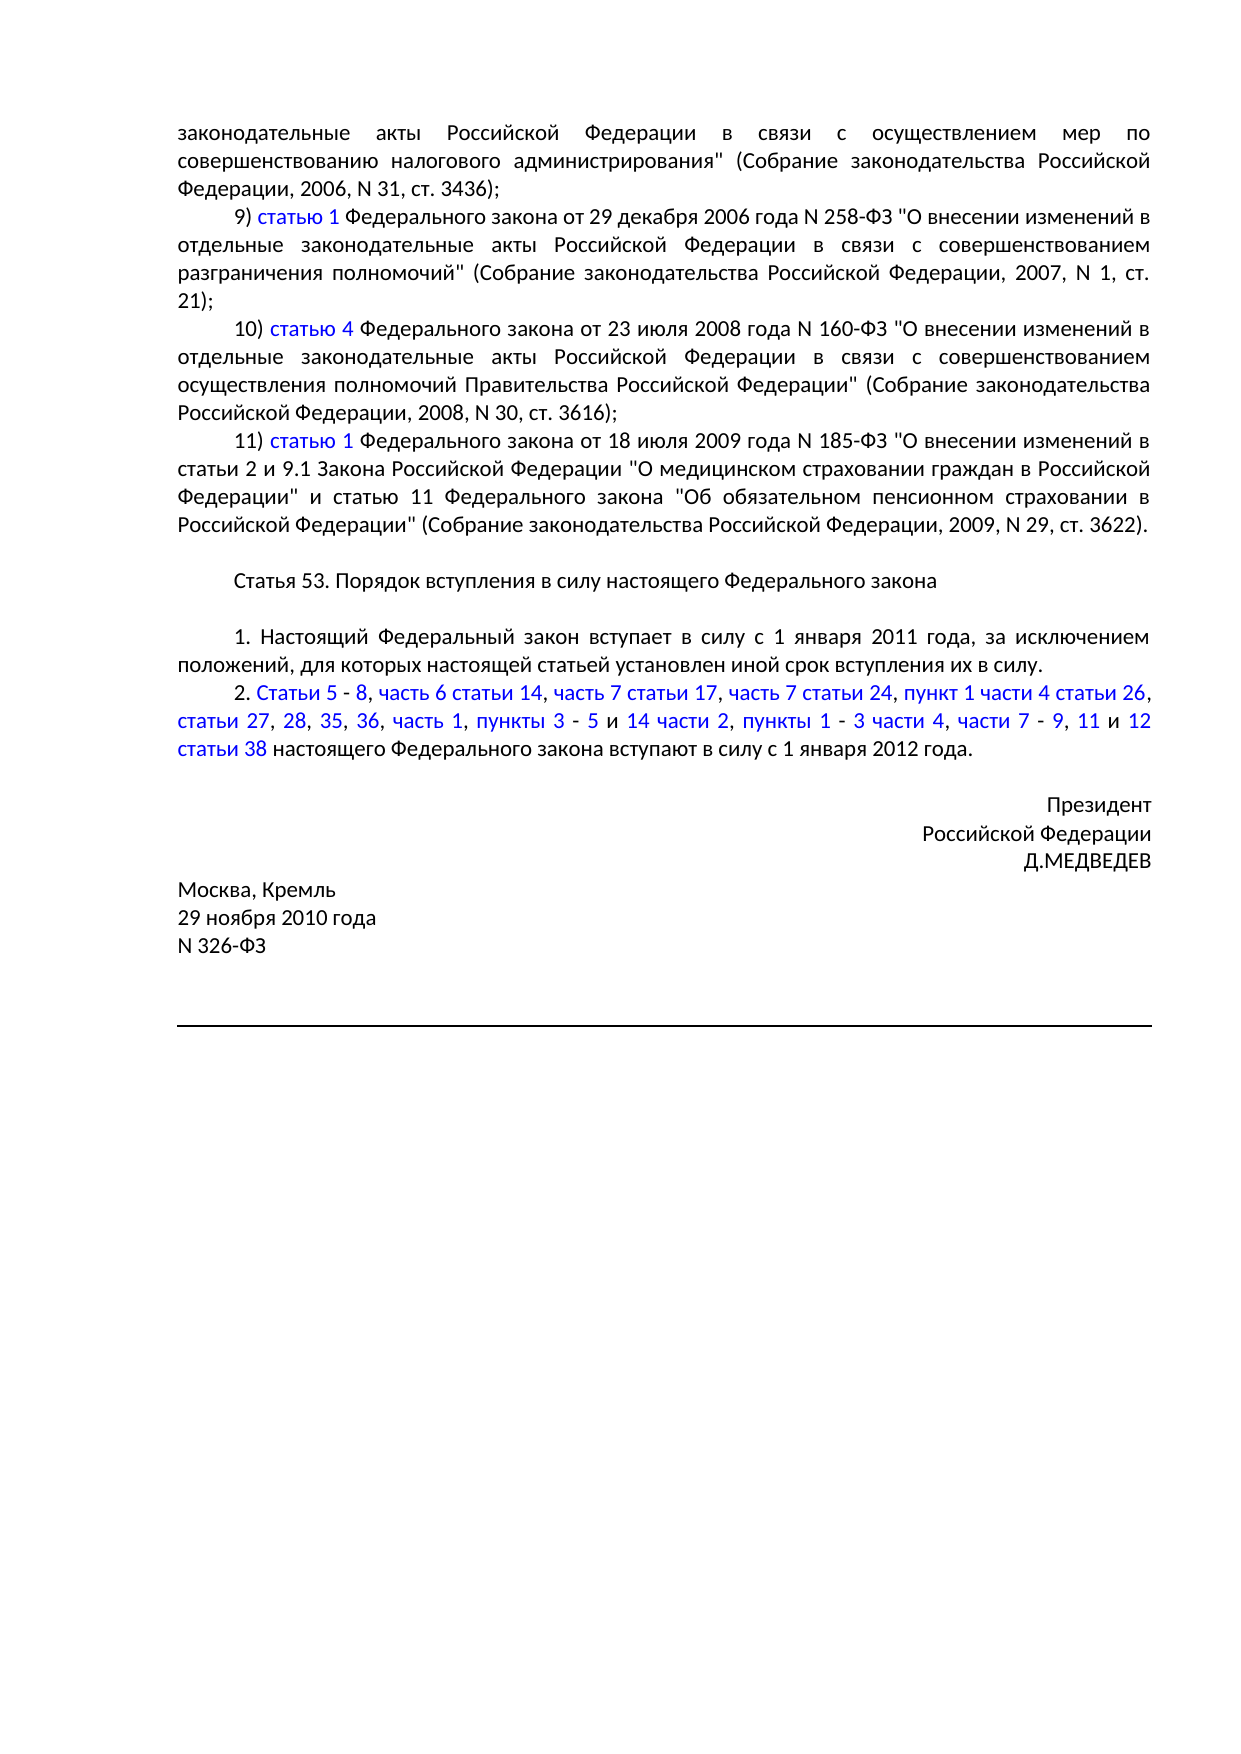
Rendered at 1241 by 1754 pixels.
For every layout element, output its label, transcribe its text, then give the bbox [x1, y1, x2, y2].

text Д.МЕДВЕДЕВ [177, 847, 1152, 875]
text 10) статью 4 Федерального закона от 23 июля 2008 года N 160-ФЗ "О внесении изменений в отдельные законодательные акты Российской Федерации в связи с совершенствованием осуществления полномочий Правительства Российской Федерации" (Собрание законодательства Российской Федерации, 2008, N 30, ст. 3616); [177, 314, 1152, 426]
text N 326-ФЗ [177, 931, 1152, 959]
text 1. Настоящий Федеральный закон вступает в силу с 1 января 2011 года, за исключением положений, для которых настоящей статьей установлен иной срок вступления их в силу. [177, 622, 1152, 678]
text Москва, Кремль [177, 875, 1152, 903]
text 29 ноября 2010 года [177, 903, 1152, 931]
text 2. Статьи 5 - 8, часть 6 статьи 14, часть 7 статьи 17, часть 7 статьи 24, пункт 1 части 4 статьи 26, статьи 27, 28, 35, 36, часть 1, пункты 3 - 5 и 14 части 2, пункты 1 - 3 части 4, части 7 - 9, 11 и 12 статьи 38 настоящего Федерального закона вступают в силу с 1 января 2012 года. [177, 678, 1152, 763]
text Статья 53. Порядок вступления в силу настоящего Федерального закона [177, 566, 1152, 594]
text Российской Федерации [177, 819, 1152, 847]
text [177, 118, 1152, 202]
text 9) статью 1 Федерального закона от 29 декабря 2006 года N 258-ФЗ "О внесении изменений в отдельные законодательные акты Российской Федерации в связи с совершенствованием разграничения полномочий" (Собрание законодательства Российской Федерации, 2007, N 1, ст. 21); [177, 202, 1152, 314]
text Президент [177, 791, 1152, 819]
text 11) статью 1 Федерального закона от 18 июля 2009 года N 185-ФЗ "О внесении изменений в статьи 2 и 9.1 Закона Российской Федерации "О медицинском страховании граждан в Российской Федерации" и статью 11 Федерального закона "Об обязательном пенсионном страховании в Российской Федерации" (Собрание законодательства Российской Федерации, 2009, N 29, ст. 3622). [177, 426, 1152, 538]
